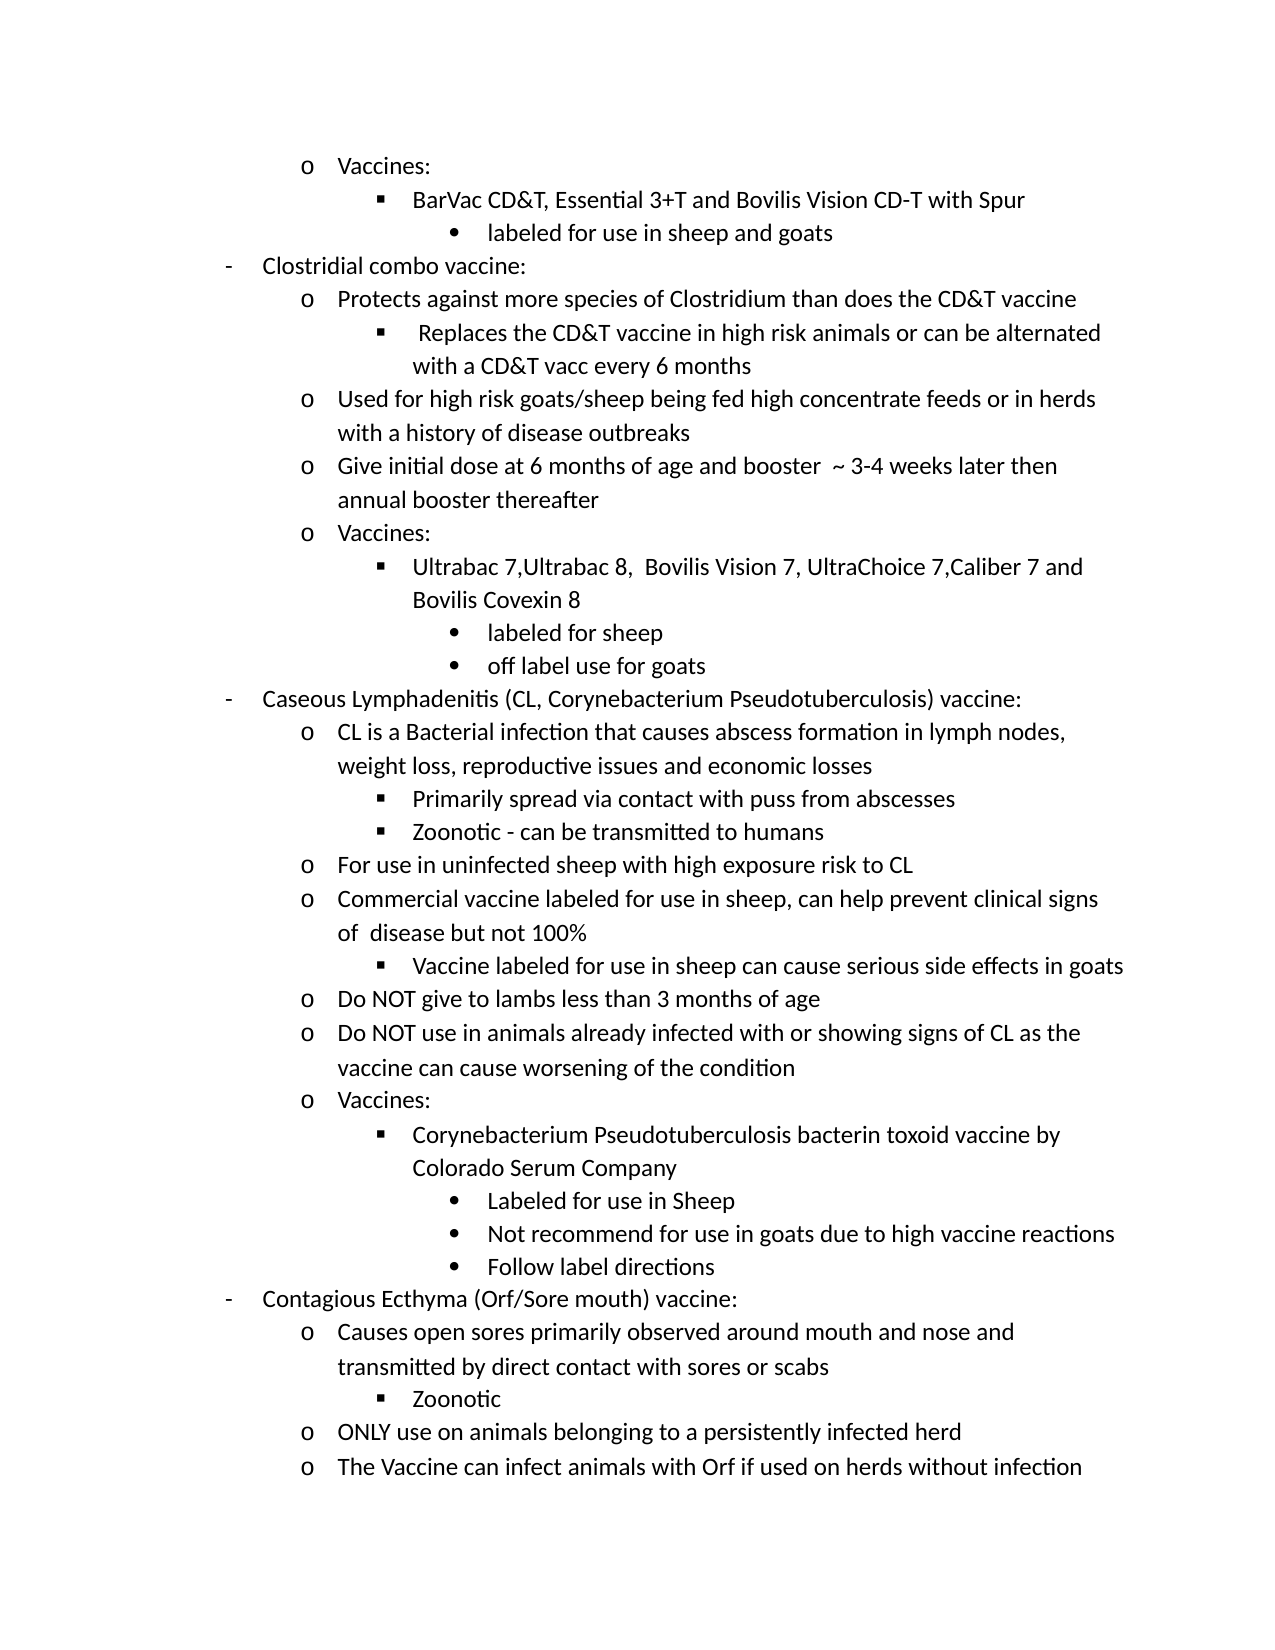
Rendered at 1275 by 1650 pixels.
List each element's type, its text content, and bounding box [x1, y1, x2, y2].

list BarVac CD&T, Essential 3+T and Bovilis Vision CD-T with Spur [375, 184, 1125, 215]
list Zoonotic [375, 1383, 1125, 1414]
list labeled for sheep [450, 617, 1125, 648]
list ONLY use on animals belonging to a persistently infected herd [300, 1416, 1125, 1448]
list CL is a Bacterial infection that causes abscess formation in lymph nodes, weight loss, reproductive issues and economic losses [300, 716, 1125, 781]
list Vaccines: [300, 150, 1125, 182]
list Do NOT use in animals already infected with or showing signs of CL as the vaccine can cause worsening of the condition [300, 1018, 1125, 1082]
list Give initial dose at 6 months of age and booster ~ 3-4 weeks later then annual booster thereafter [300, 450, 1125, 515]
list Ultrabac 7,Ultrabac 8, Bovilis Vision 7, UltraChoice 7,Caliber 7 and Bovilis Covexin 8 [375, 552, 1125, 615]
list Commercial vaccine labeled for use in sheep, can help prevent clinical signs of disease but not 100% [300, 883, 1125, 948]
list Corynebacterium Pseudotuberculosis bacterin toxoid vaccine by Colorado Serum Company [375, 1119, 1125, 1182]
list Used for high risk goats/sheep being fed high concentrate feeds or in herds with a history of disease outbreaks [300, 383, 1125, 448]
list Not recommend for use in goats due to high vaccine reactions [450, 1218, 1125, 1248]
list Labeled for use in Sheep [450, 1185, 1125, 1215]
list Follow label directions [450, 1251, 1125, 1281]
list labeled for use in sheep and goats [450, 217, 1125, 248]
list Contagious Ecthyma (Orf/Sore mouth) vaccine: [225, 1283, 1125, 1314]
list For use in uninfected sheep with high exposure risk to CL [300, 849, 1125, 881]
list Protects against more species of Clostridium than does the CD&T vaccine [300, 283, 1125, 315]
list Causes open sores primarily observed around mouth and nose and transmitted by direct contact with sores or scabs [300, 1316, 1125, 1381]
list The Vaccine can infect animals with Orf if used on herds without infection [300, 1451, 1125, 1482]
list Primarily spread via contact with puss from abscesses [375, 783, 1125, 814]
list off label use for goats [450, 650, 1125, 681]
list Replaces the CD&T vaccine in high risk animals or can be alternated with a CD&T vacc every 6 months [375, 317, 1125, 381]
list Do NOT give to lambs less than 3 months of age [300, 983, 1125, 1015]
list Caseous Lymphadenitis (CL, Corynebacterium Pseudotuberculosis) vaccine: [225, 683, 1125, 714]
list Zoonotic - can be transmitted to humans [375, 816, 1125, 847]
list Clostridial combo vaccine: [225, 250, 1125, 281]
list Vaccines: [300, 1085, 1125, 1116]
list Vaccine labeled for use in sheep can cause serious side effects in goats [375, 950, 1125, 981]
list Vaccines: [300, 517, 1125, 549]
